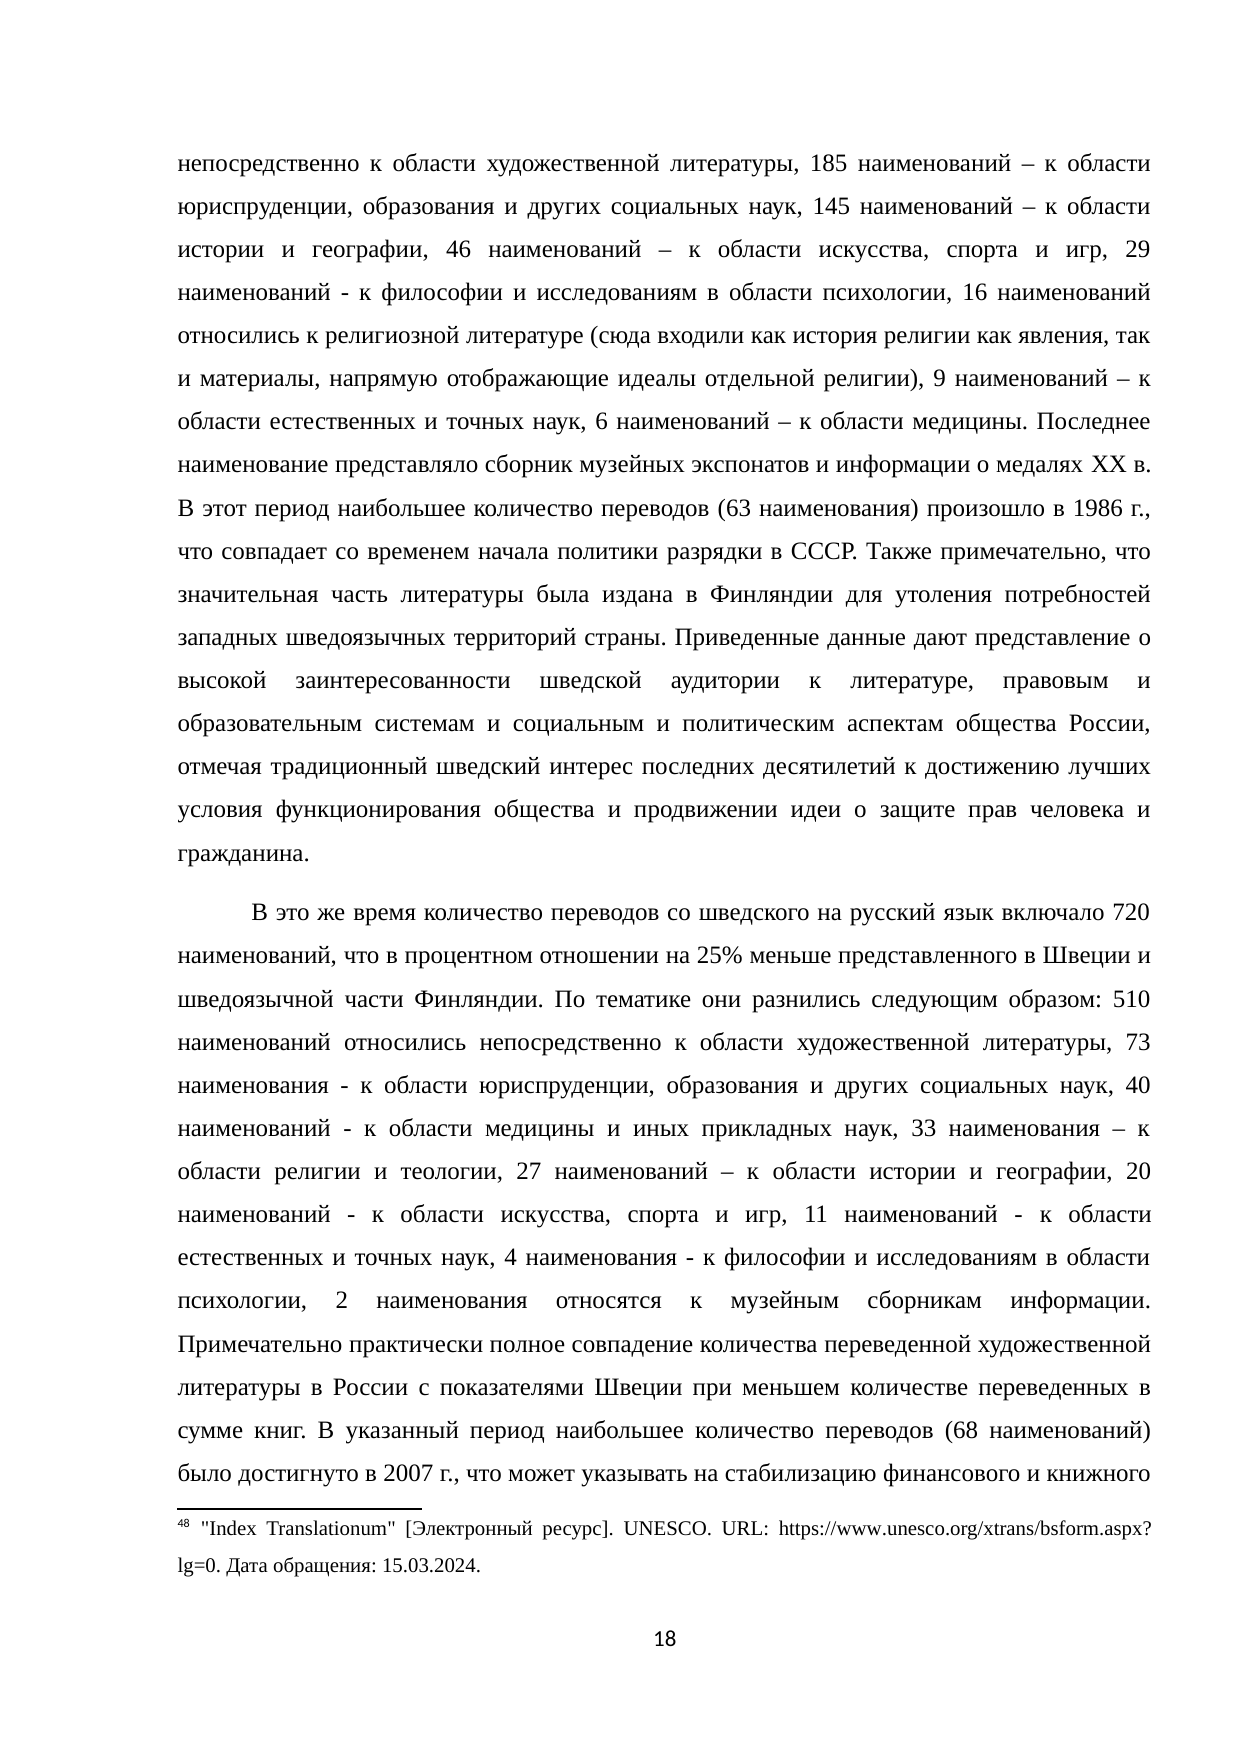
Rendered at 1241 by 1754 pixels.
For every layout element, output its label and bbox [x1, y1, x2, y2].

text [177, 148, 1152, 866]
text [177, 897, 1152, 1487]
